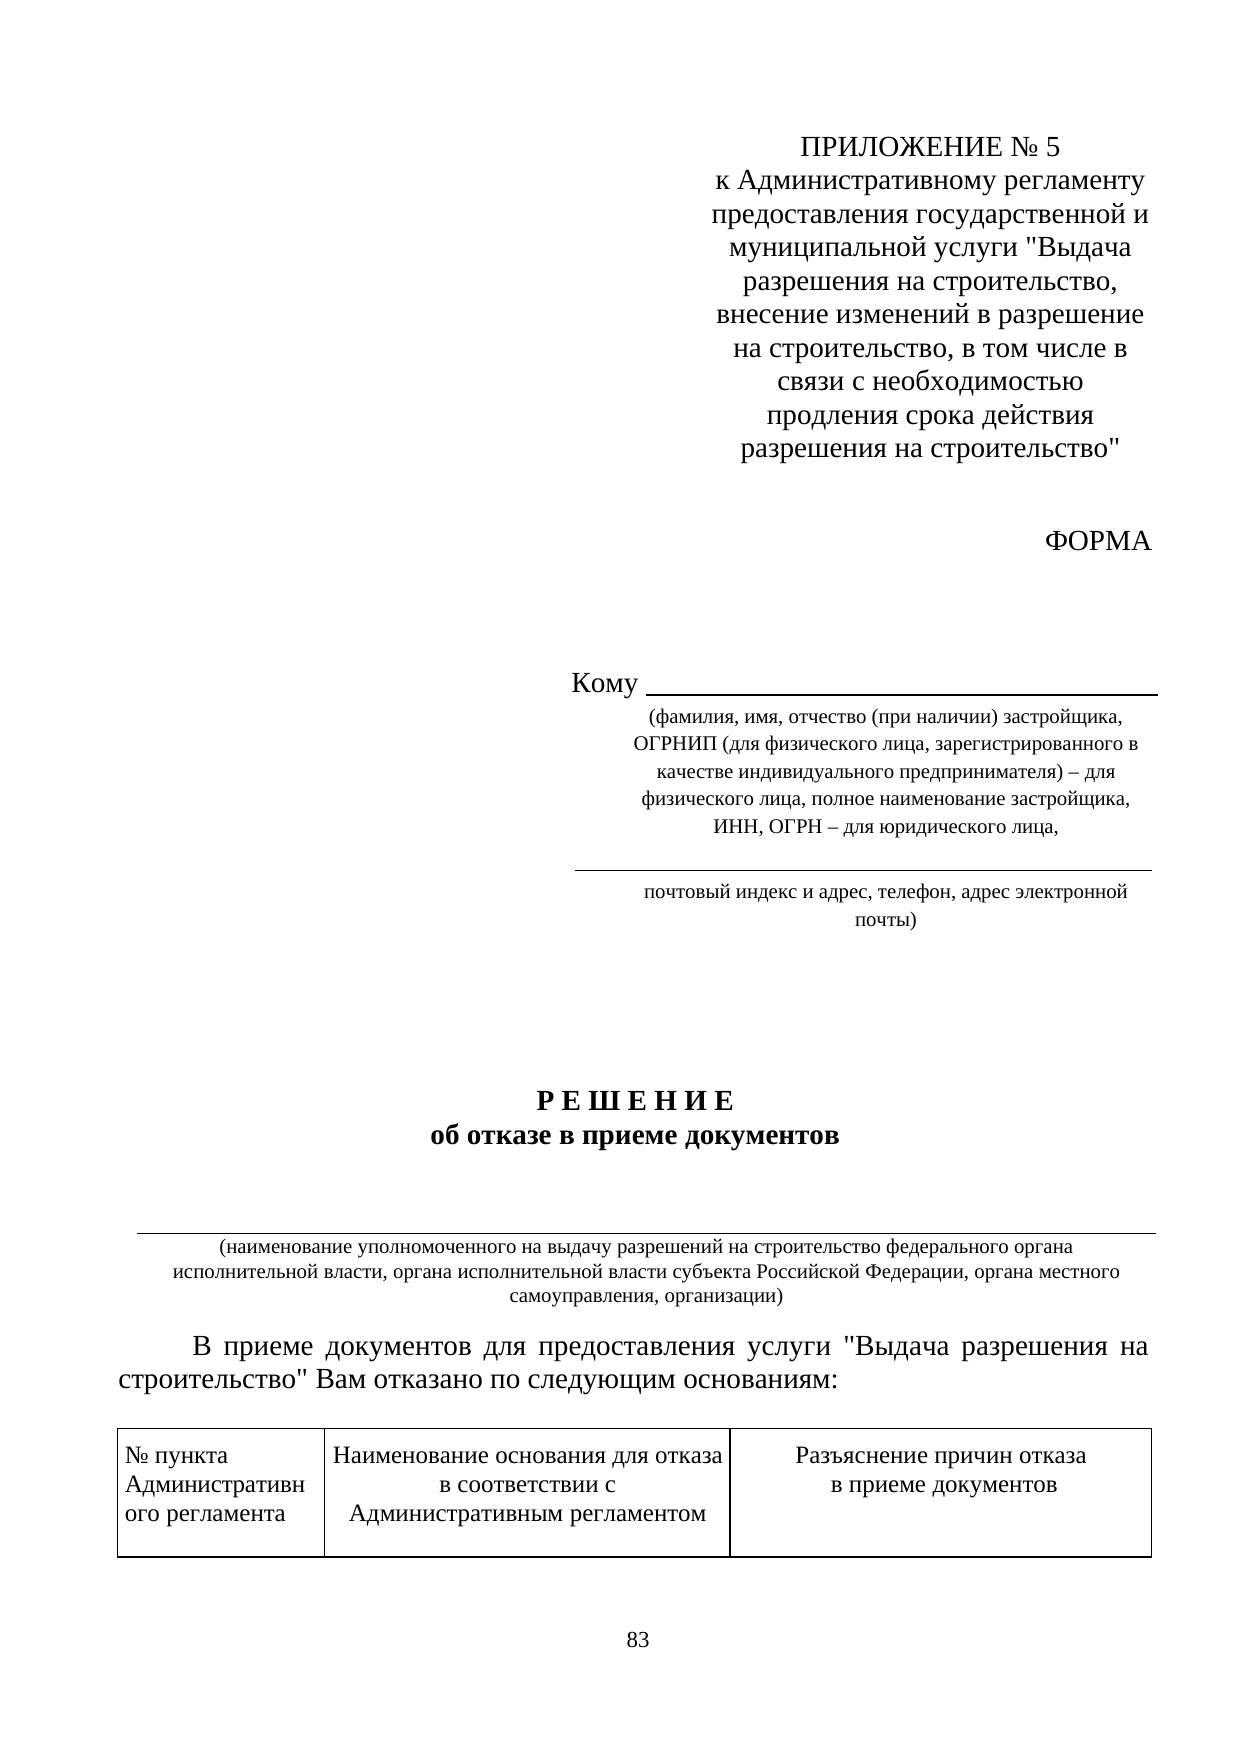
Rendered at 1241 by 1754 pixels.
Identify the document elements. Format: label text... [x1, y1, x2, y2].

text ФОРМА [106, 523, 1152, 556]
text к Административному регламенту предоставления государственной и муниципальной услуги "Выдача разрешения на строительство, внесение изменений в разрешение на строительство, в том числе в связи с необходимостью продления срока действия разрешения на строительство" [711, 162, 1149, 464]
subtitle Р Е Ш Е Н И Е [128, 1083, 1142, 1117]
text (наименование уполномоченного на выдачу разрешений на строительство федерального органа исполнительной власти, органа исполнительной власти субъекта Российской Федерации, органа местного самоуправления, организации) [166, 1229, 1126, 1307]
text В приеме документов для предоставления услуги "Выдача разрешения на строительство" Вам отказано по следующим основаниям: [118, 1328, 1169, 1395]
table_header Разъяснение причин отказа в приеме документов [731, 1429, 1151, 1556]
table_header Наименование основания для отказа в соответствии с Административным регламентом [325, 1429, 729, 1556]
text Кому [571, 665, 1169, 698]
table_header № пункта Административн ого регламента [118, 1429, 324, 1556]
text почтовый индекс и адрес, телефон, адрес электронной почты) [644, 870, 1129, 931]
text об отказе в приеме документов [123, 1117, 1146, 1151]
text (фамилия, имя, отчество (при наличии) застройщика, ОГРНИП (для физического лица, зарегистрированного в качестве индивидуального предпринимателя) – для физического лица, полное наименование застройщика, ИНН, ОГРН – для юридического лица, [633, 703, 1138, 838]
text ПРИЛОЖЕНИЕ № 5 [714, 129, 1146, 162]
